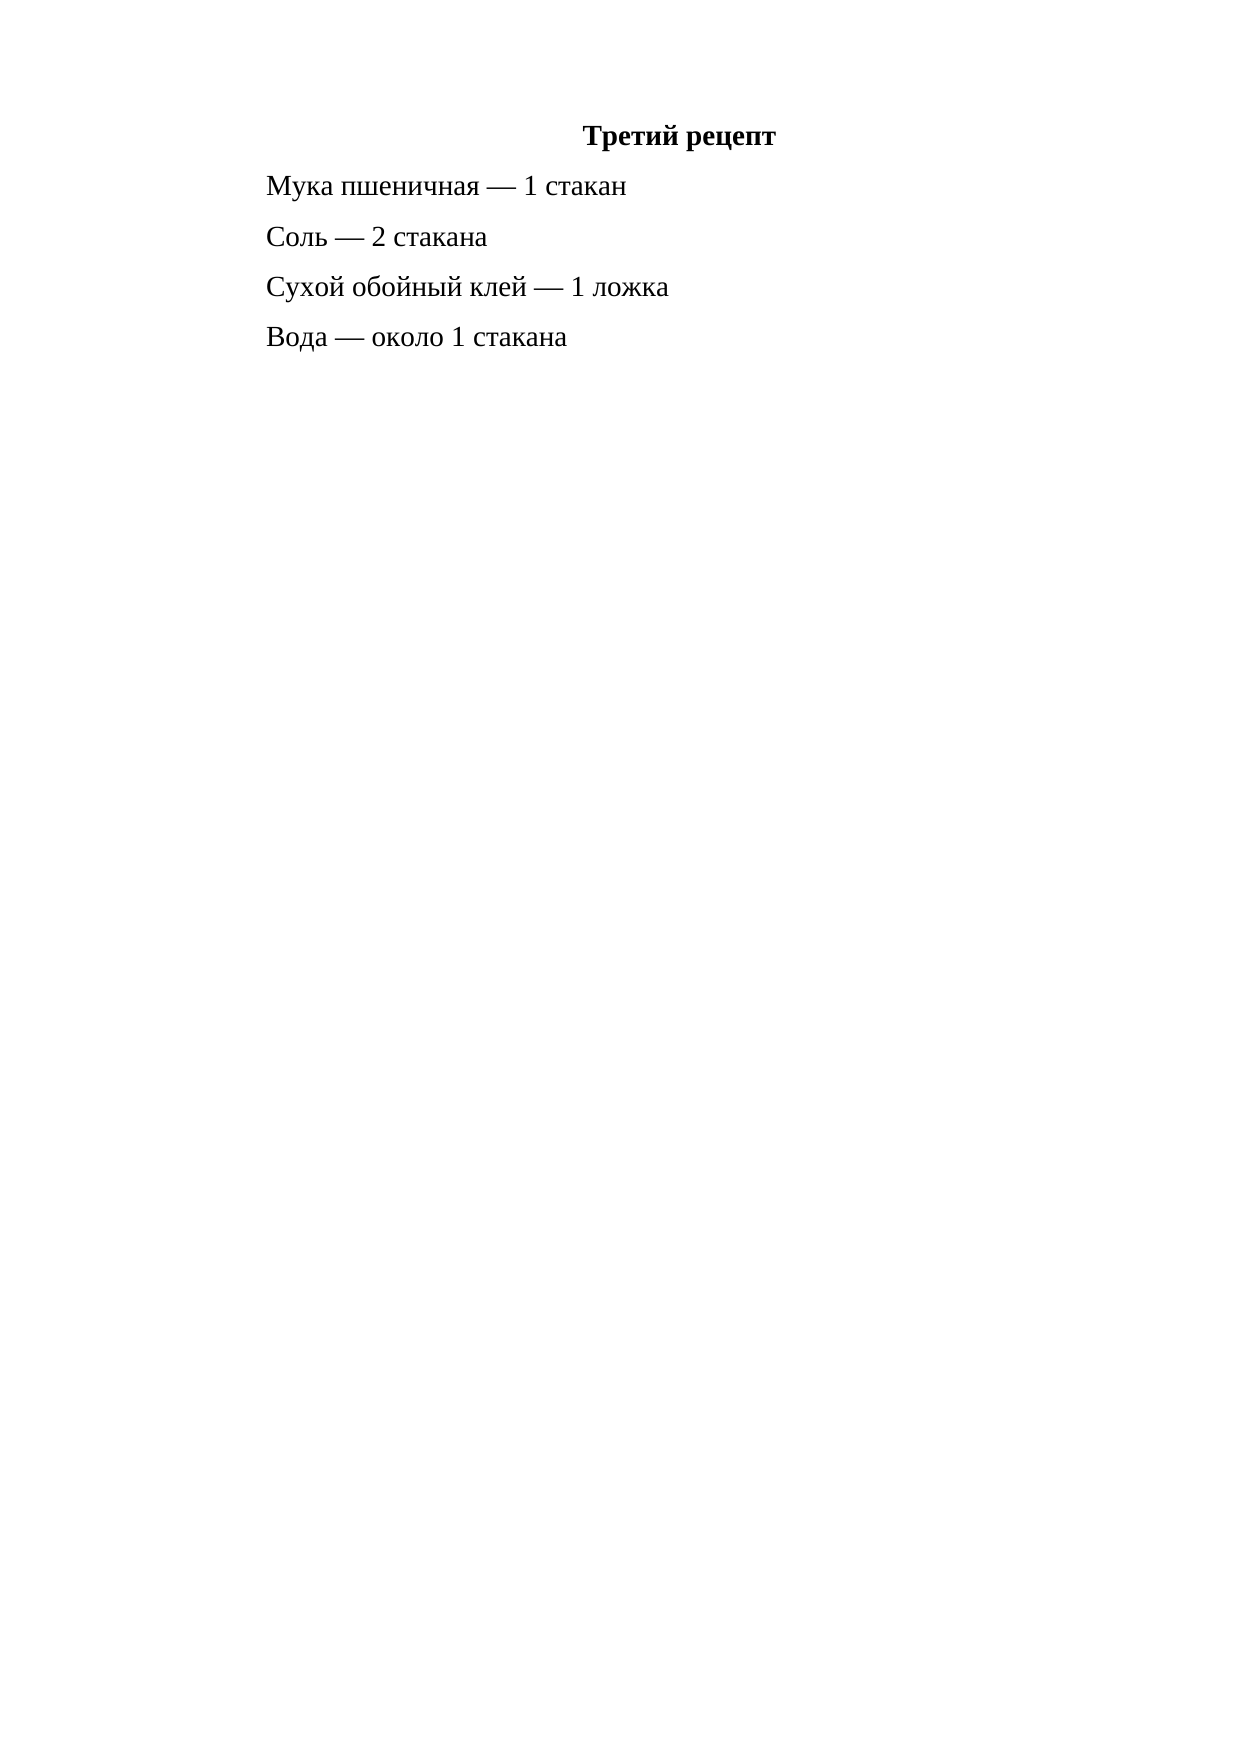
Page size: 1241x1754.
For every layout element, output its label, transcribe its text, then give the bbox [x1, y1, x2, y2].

text Вода — около 1 стакана [177, 319, 1181, 353]
text Мука пшеничная — 1 стакан [177, 168, 1181, 202]
text Третий рецепт [177, 118, 1181, 152]
text Соль — 2 стакана [177, 219, 1181, 252]
text Сухой обойный клей — 1 ложка [177, 269, 1181, 303]
